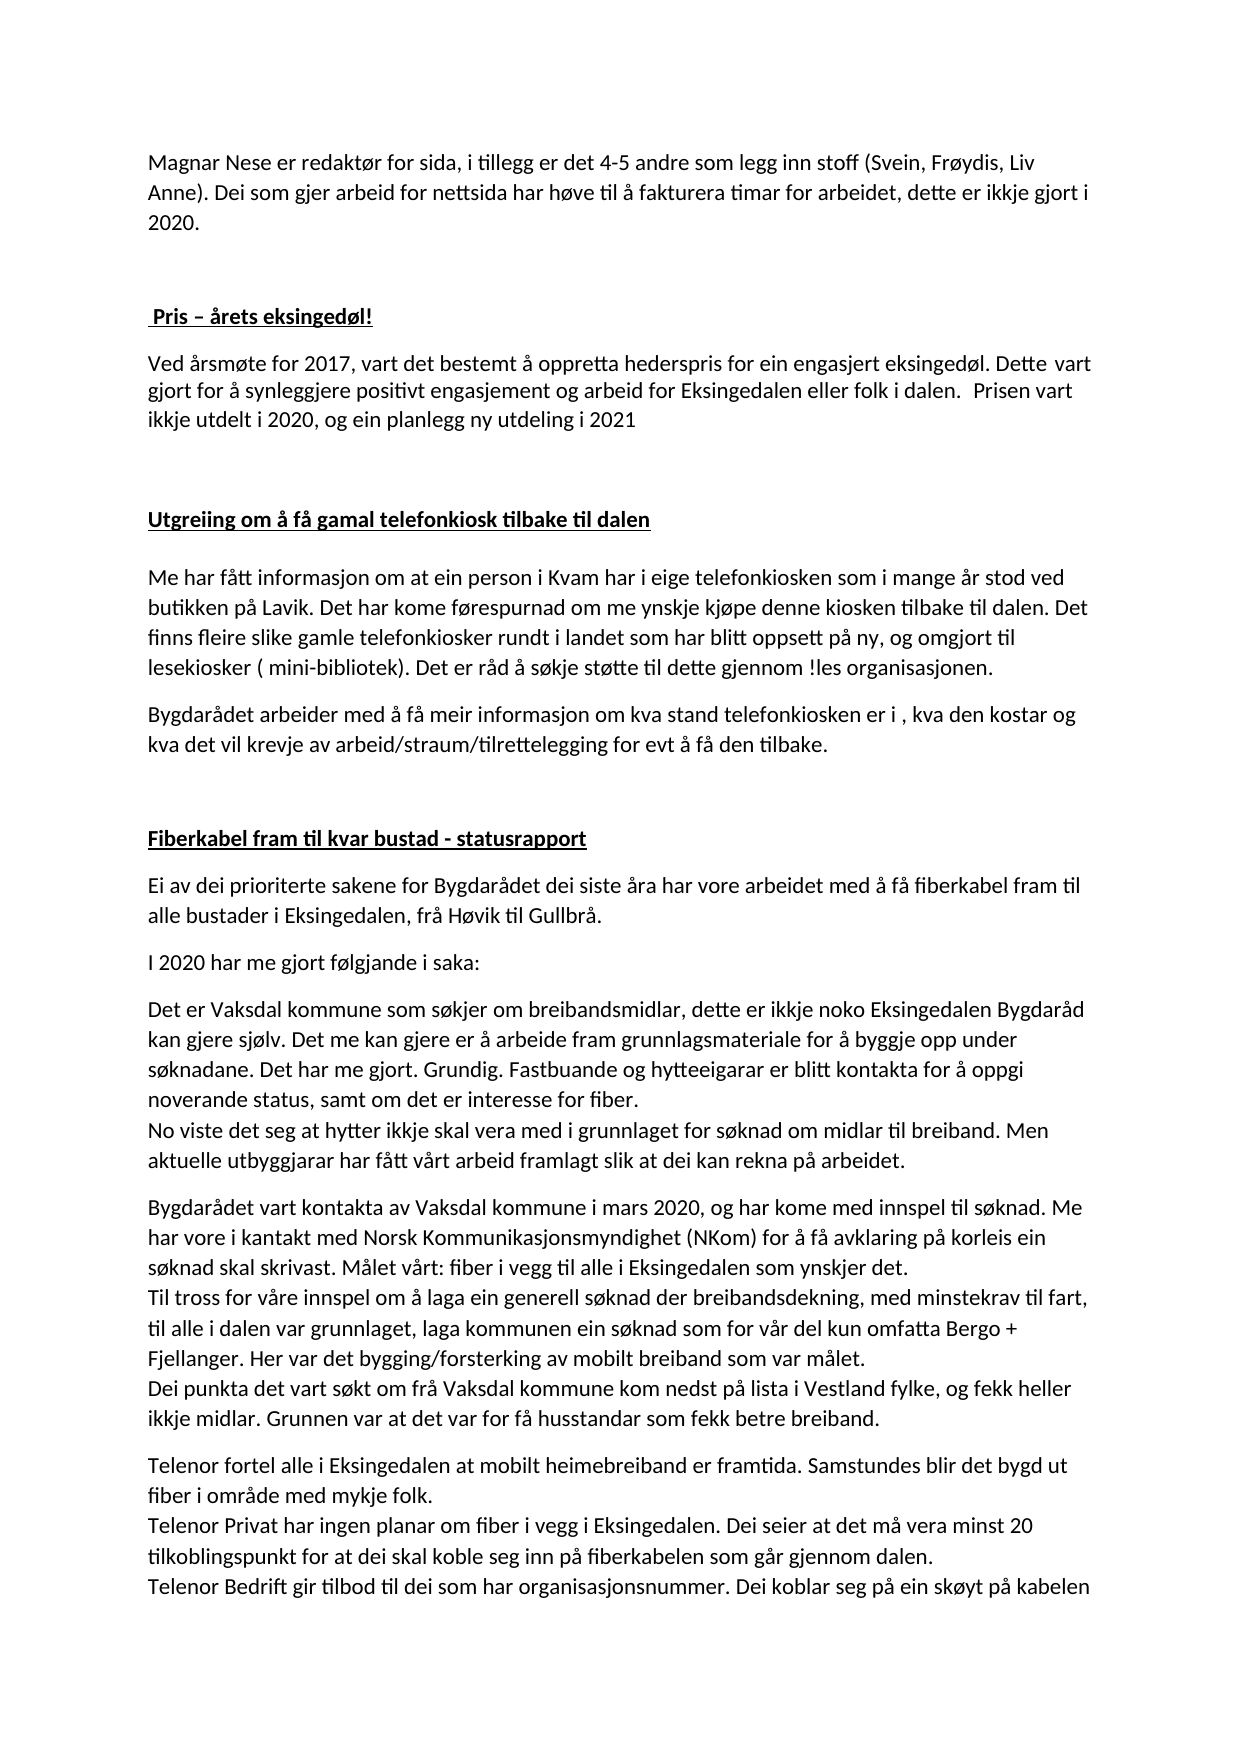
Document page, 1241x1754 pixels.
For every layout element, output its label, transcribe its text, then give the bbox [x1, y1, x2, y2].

text Det er Vaksdal kommune som søkjer om breibandsmidlar, dette er ikkje noko Eksingedalen Bygdaråd kan gjere sjølv. Det me kan gjere er å arbeide fram grunnlagsmateriale for å byggje opp under søknadane. Det har me gjort. Grundig. Fastbuande og hytteeigarar er blitt kontakta for å oppgi noverande status, samt om det er interesse for fiber. No viste det seg at hytter ikkje skal vera med i grunnlaget for søknad om midlar til breiband. Men aktuelle utbyggjarar har fått vårt arbeid framlagt slik at dei kan rekna på arbeidet. [148, 995, 1093, 1174]
text Pris – årets eksingedøl! [148, 302, 1093, 330]
text Magnar Nese er redaktør for sida, i tillegg er det 4-5 andre som legg inn stoff (Svein, Frøydis, Liv Anne). Dei som gjer arbeid for nettsida har høve til å fakturera timar for arbeidet, dette er ikkje gjort i 2020. [148, 148, 1093, 236]
text I 2020 har me gjort følgjande i saka: [148, 948, 1093, 976]
text Utgreiing om å få gamal telefonkiosk tilbake til dalen [148, 506, 1093, 533]
text Bygdarådet vart kontakta av Vaksdal kommune i mars 2020, og har kome med innspel til søknad. Me har vore i kantakt med Norsk Kommunikasjonsmyndighet (NKom) for å få avklaring på korleis ein søknad skal skrivast. Målet vårt: fiber i vegg til alle i Eksingedalen som ynskjer det. Til tross for våre innspel om å laga ein generell søknad der breibandsdekning, med minstekrav til fart, til alle i dalen var grunnlaget, laga kommunen ein søknad som for vår del kun omfatta Bergo + Fjellanger. Her var det bygging/forsterking av mobilt breiband som var målet. Dei punkta det vart søkt om frå Vaksdal kommune kom nedst på lista i Vestland fylke, og fekk heller ikkje midlar. Grunnen var at det var for få husstandar som fekk betre breiband. [148, 1193, 1093, 1432]
text Ved årsmøte for 2017, vart det bestemt å oppretta hederspris for ein engasjert eksingedøl. Dette vart gjort for å synleggjere positivt engasjement og arbeid for Eksingedalen eller folk i dalen. Prisen vart ikkje utdelt i 2020, og ein planlegg ny utdeling i 2021 [148, 349, 1093, 433]
text Me har fått informasjon om at ein person i Kvam har i eige telefonkiosken som i mange år stod ved butikken på Lavik. Det har kome førespurnad om me ynskje kjøpe denne kiosken tilbake til dalen. Det finns fleire slike gamle telefonkiosker rundt i landet som har blitt oppsett på ny, og omgjort til lesekiosker ( mini-bibliotek). Det er råd å søkje støtte til dette gjennom !les organisasjonen. [148, 563, 1093, 681]
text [148, 1451, 1093, 1600]
text Bygdarådet arbeider med å få meir informasjon om kva stand telefonkiosken er i , kva den kostar og kva det vil krevje av arbeid/straum/tilrettelegging for evt å få den tilbake. [148, 700, 1093, 758]
text Fiberkabel fram til kvar bustad - statusrapport [148, 824, 1093, 852]
text Ei av dei prioriterte sakene for Bygdarådet dei siste åra har vore arbeidet med å få fiberkabel fram til alle bustader i Eksingedalen, frå Høvik til Gullbrå. [148, 871, 1093, 929]
